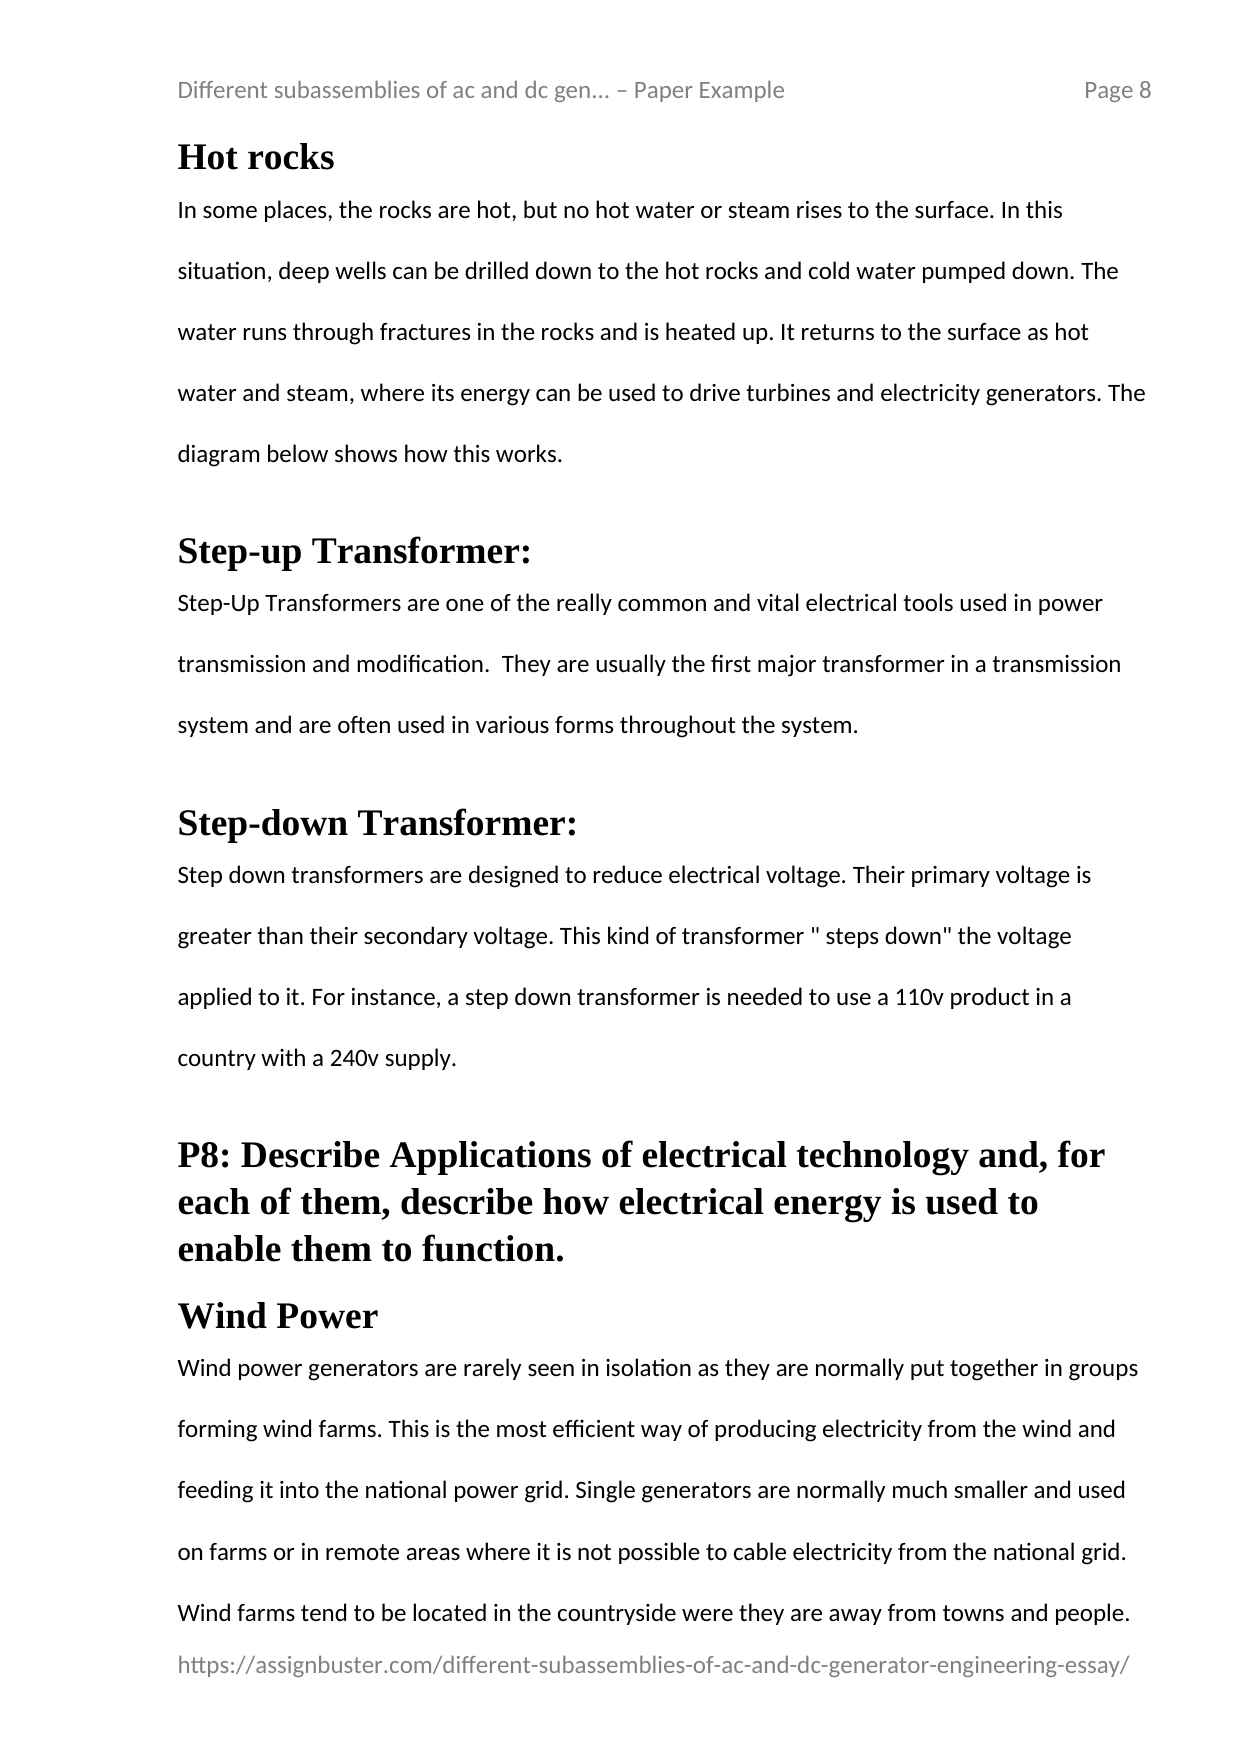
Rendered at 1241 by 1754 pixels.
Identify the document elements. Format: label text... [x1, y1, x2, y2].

text Step down transformers are designed to reduce electrical voltage. Their primary voltage is greater than their secondary voltage. This kind of transformer " steps down" the voltage applied to it. For instance, a step down transformer is needed to use a 110v product in a country with a 240v supply. [177, 859, 1152, 1073]
text Step-Up Transformers are one of the really common and vital electrical tools used in power transmission and modification. They are usually the first major transformer in a transmission system and are often used in various forms throughout the system. [177, 588, 1152, 740]
subtitle Step-up Transformer: [177, 528, 1152, 572]
subtitle Wind Power [177, 1293, 1152, 1337]
subtitle Hot rocks [177, 135, 1152, 178]
subtitle Step-down Transformer: [177, 800, 1152, 843]
subtitle P8: Describe Applications of electrical technology and, for each of them, describe how electrical energy is used to enable them to function. [177, 1133, 1152, 1269]
text In some places, the rocks are hot, but no hot water or steam rises to the surface. In this situation, deep wells can be drilled down to the hot rocks and cold water pumped down. The water runs through fractures in the rocks and is heated up. It returns to the surface as hot water and steam, where its energy can be used to drive turbines and electricity generators. The diagram below shows how this works. [177, 194, 1152, 468]
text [177, 1352, 1152, 1627]
